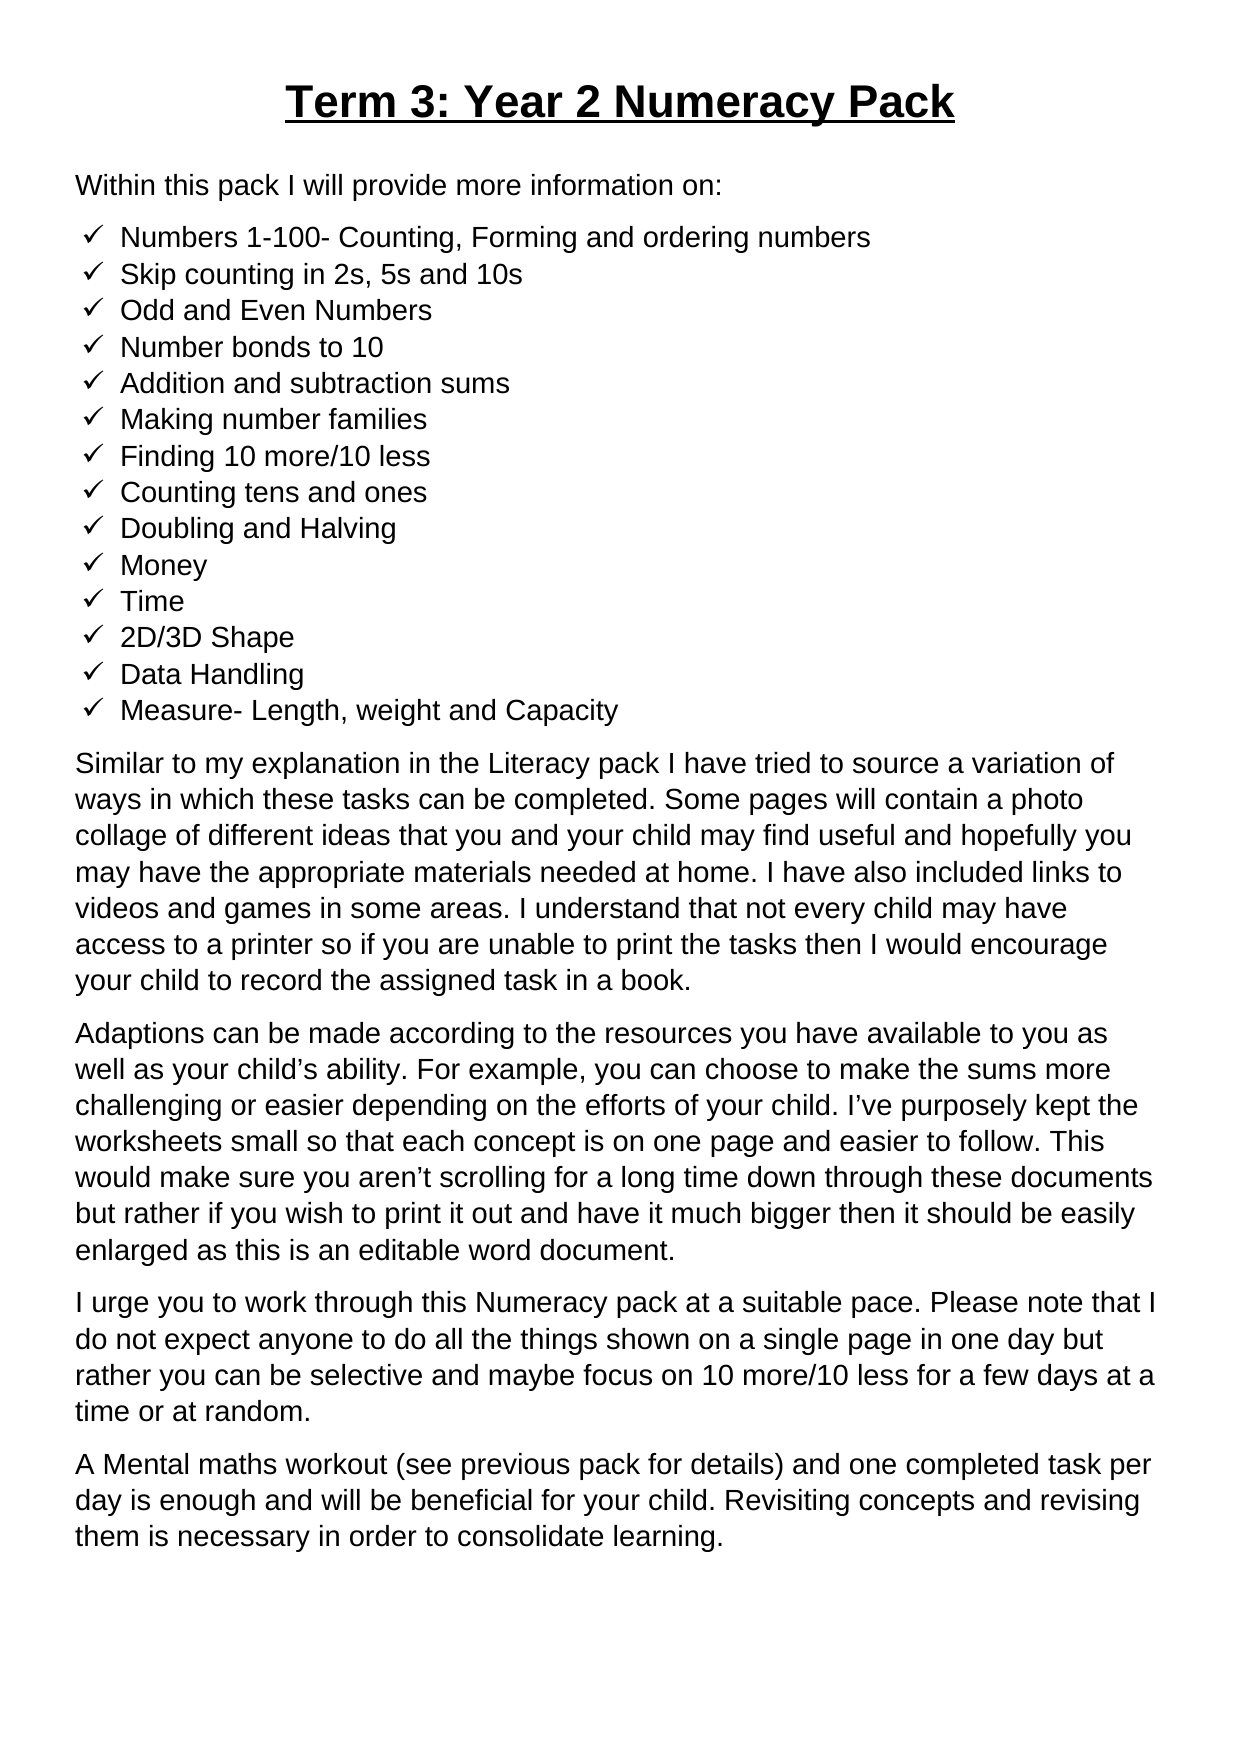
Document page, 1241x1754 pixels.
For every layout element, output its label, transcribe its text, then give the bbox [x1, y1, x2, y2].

list Doubling and Halving [81, 511, 1165, 545]
list Numbers 1-100- Counting, Forming and ordering numbers [81, 221, 1165, 254]
text Adaptions can be made according to the resources you have available to you as well as your child’s ability. For example, you can choose to make the sums more challenging or easier depending on the efforts of your child. I’ve purposely kept the worksheets small so that each concept is on one page and easier to follow. This would make sure you aren’t scrolling for a long time down through these documents but rather if you wish to print it out and have it much bigger then it should be easily enlarged as this is an editable word document. [75, 1016, 1165, 1266]
text Term 3: Year 2 Numeracy Pack [75, 75, 1165, 128]
list Finding 10 more/10 less [81, 439, 1165, 472]
list Skip counting in 2s, 5s and 10s [81, 257, 1165, 291]
list 2D/3D Shape [81, 620, 1165, 654]
list Number bonds to 10 [81, 329, 1165, 363]
text I urge you to work through this Numeracy pack at a suitable pace. Please note that I do not expect anyone to do all the things shown on a single page in one day but rather you can be selective and maybe focus on 10 more/10 less for a few days at a time or at random. [75, 1286, 1165, 1427]
list Addition and subtraction sums [81, 366, 1165, 400]
list Counting tens and ones [81, 475, 1165, 509]
list Money [81, 548, 1165, 581]
text Within this pack I will provide more information on: [75, 168, 1165, 201]
list Time [81, 584, 1165, 618]
list Odd and Even Numbers [81, 293, 1165, 327]
text Similar to my explanation in the Literacy pack I have tried to source a variation of ways in which these tasks can be completed. Some pages will contain a photo collage of different ideas that you and your child may find useful and hopefully you may have the appropriate materials needed at home. I have also included links to videos and games in some areas. I understand that not every child may have access to a printer so if you are unable to print the tasks then I would encourage your child to record the assigned task in a book. [75, 746, 1165, 997]
list Data Handling [81, 657, 1165, 691]
text A Mental maths workout (see previous pack for details) and one completed task per day is enough and will be beneficial for your child. Revisiting concepts and revising them is necessary in order to consolidate learning. [75, 1447, 1165, 1553]
list Making number families [81, 402, 1165, 436]
list Measure- Length, weight and Capacity [81, 693, 1165, 727]
